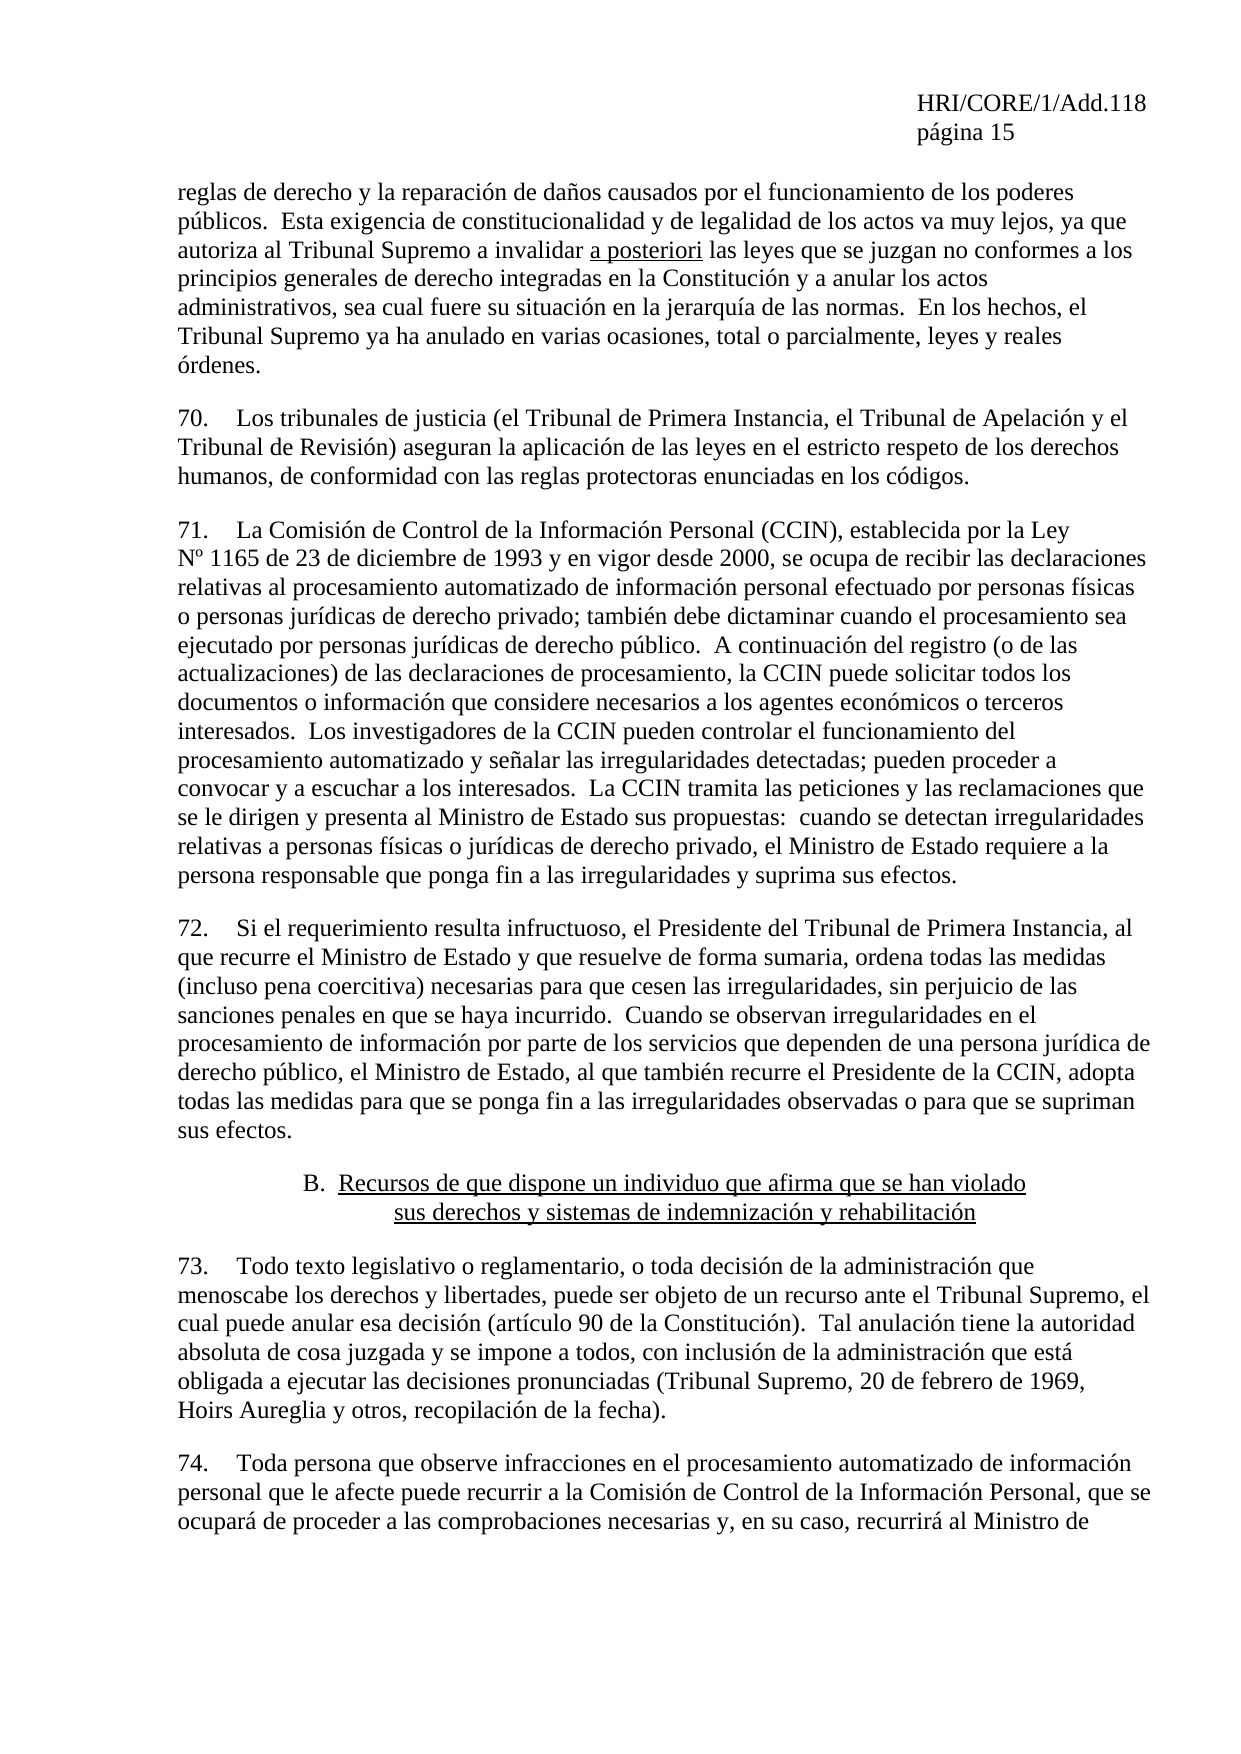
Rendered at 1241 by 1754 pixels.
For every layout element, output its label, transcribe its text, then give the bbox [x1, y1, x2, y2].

text 73. Todo texto legislativo o reglamentario, o toda decisión de la administración que menoscabe los derechos y libertades, puede ser objeto de un recurso ante el Tribunal Supremo, el cual puede anular esa decisión (artículo 90 de la Constitución). Tal anulación tiene la autoridad absoluta de cosa juzgada y se impone a todos, con inclusión de la administración que está obligada a ejecutar las decisiones pronunciadas (Tribunal Supremo, 20 de febrero de 1969, Hoirs Aureglia y otros, recopilación de la fecha). [177, 1251, 1152, 1423]
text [177, 1448, 1152, 1535]
text B. Recursos de que dispone un individuo que afirma que se han violado sus derechos y sistemas de indemnización y rehabilitación [177, 1168, 1152, 1226]
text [177, 177, 1152, 378]
text 71. La Comisión de Control de la Información Personal (CCIN), establecida por la Ley Nº 1165 de 23 de diciembre de 1993 y en vigor desde 2000, se ocupa de recibir las declaraciones relativas al procesamiento automatizado de información personal efectuado por personas físicas o personas jurídicas de derecho privado; también debe dictaminar cuando el procesamiento sea ejecutado por personas jurídicas de derecho público. A continuación del registro (o de las actualizaciones) de las declaraciones de procesamiento, la CCIN puede solicitar todos los documentos o información que considere necesarios a los agentes económicos o terceros interesados. Los investigadores de la CCIN pueden controlar el funcionamiento del procesamiento automatizado y señalar las irregularidades detectadas; pueden proceder a convocar y a escuchar a los interesados. La CCIN tramita las peticiones y las reclamaciones que se le dirigen y presenta al Ministro de Estado sus propuestas: cuando se detectan irregularidades relativas a personas físicas o jurídicas de derecho privado, el Ministro de Estado requiere a la persona responsable que ponga fin a las irregularidades y suprima sus efectos. [177, 515, 1152, 888]
text 72. Si el requerimiento resulta infructuoso, el Presidente del Tribunal de Primera Instancia, al que recurre el Ministro de Estado y que resuelve de forma sumaria, ordena todas las medidas (incluso pena coercitiva) necesarias para que cesen las irregularidades, sin perjuicio de las sanciones penales en que se haya incurrido. Cuando se observan irregularidades en el procesamiento de información por parte de los servicios que dependen de una persona jurídica de derecho público, el Ministro de Estado, al que también recurre el Presidente de la CCIN, adopta todas las medidas para que se ponga fin a las irregularidades observadas o para que se supriman sus efectos. [177, 913, 1152, 1143]
text 70. Los tribunales de justicia (el Tribunal de Primera Instancia, el Tribunal de Apelación y el Tribunal de Revisión) aseguran la aplicación de las leyes en el estricto respeto de los derechos humanos, de conformidad con las reglas protectoras enunciadas en los códigos. [177, 403, 1152, 490]
